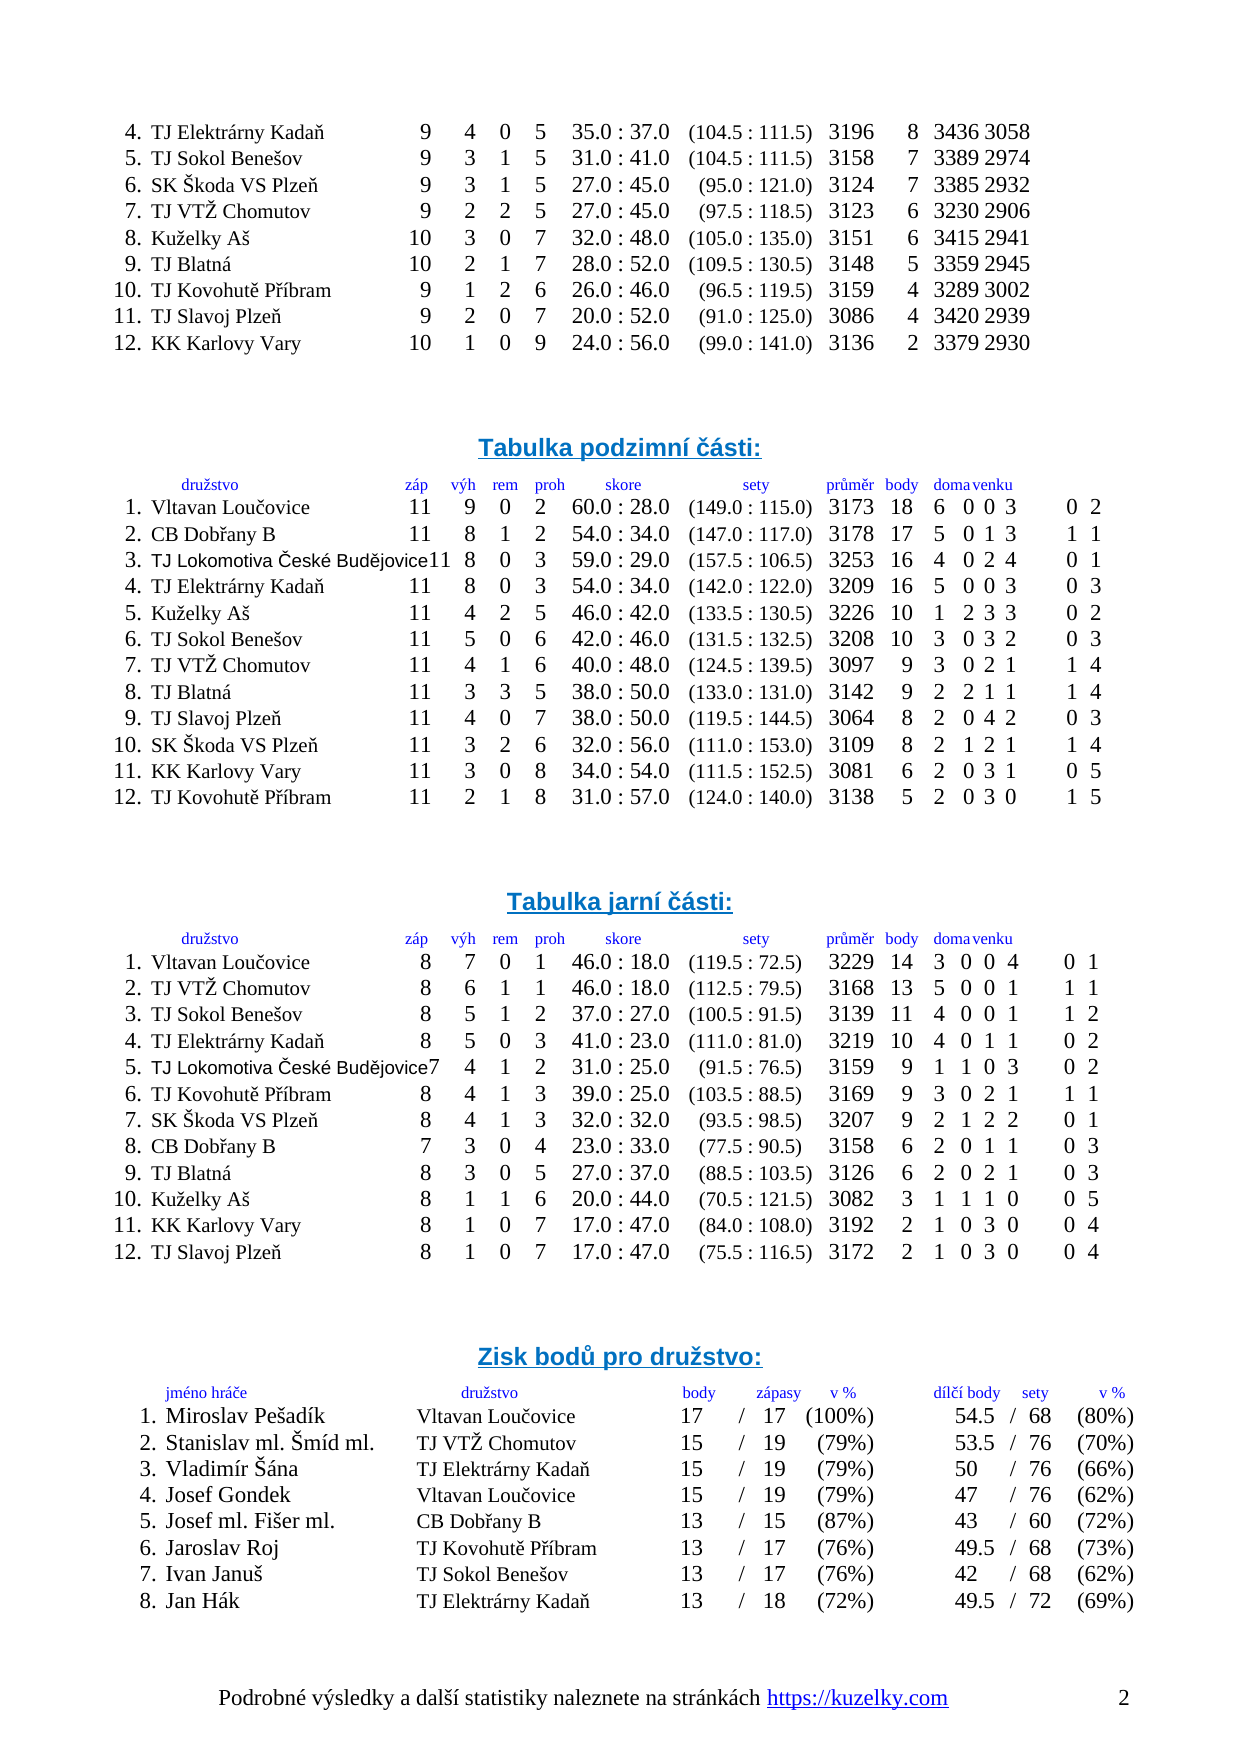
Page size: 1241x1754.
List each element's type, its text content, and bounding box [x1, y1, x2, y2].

text 6. TJ Sokol Benešov 11 5 0 6 42.0 : 46.0 (131.5 : 132.5) 3208 10 3 0 3 2 0 3 [106, 625, 1134, 652]
text 11. KK Karlovy Vary 8 1 0 7 17.0 : 47.0 (84.0 : 108.0) 3192 2 1 0 3 0 0 4 [106, 1211, 1134, 1238]
text družstvo záp výh rem proh skore sety průměr body doma venku [106, 474, 1134, 493]
text 4. TJ Elektrárny Kadaň 9 4 0 5 35.0 : 37.0 (104.5 : 111.5) 3196 8 3436 3058 [106, 118, 1134, 144]
text 5. Kuželky Aš 11 4 2 5 46.0 : 42.0 (133.5 : 130.5) 3226 10 1 2 3 3 0 2 [106, 599, 1134, 625]
text Tabulka jarní části: [94, 887, 1145, 916]
text 6. SK Škoda VS Plzeň 9 3 1 5 27.0 : 45.0 (95.0 : 121.0) 3124 7 3385 2932 [106, 171, 1134, 197]
text 5. Josef ml. Fišer ml. CB Dobřany B 13 / 15 (87%) 43 / 60 (72%) [106, 1508, 1134, 1534]
text 3. Vladimír Šána TJ Elektrárny Kadaň 15 / 19 (79%) 50 / 76 (66%) [106, 1455, 1134, 1481]
text 8. Jan Hák TJ Elektrárny Kadaň 13 / 18 (72%) 49.5 / 72 (69%) [106, 1587, 1134, 1613]
text 4. Josef Gondek Vltavan Loučovice 15 / 19 (79%) 47 / 76 (62%) [106, 1481, 1134, 1508]
text 1. Miroslav Pešadík Vltavan Loučovice 17 / 17 (100%) 54.5 / 68 (80%) [106, 1402, 1134, 1428]
text 9. TJ Slavoj Plzeň 11 4 0 7 38.0 : 50.0 (119.5 : 144.5) 3064 8 2 0 4 2 0 3 [106, 704, 1134, 731]
text 2. Stanislav ml. Šmíd ml. TJ VTŽ Chomutov 15 / 19 (79%) 53.5 / 76 (70%) [106, 1428, 1134, 1455]
text 12. TJ Kovohutě Příbram 11 2 1 8 31.0 : 57.0 (124.0 : 140.0) 3138 5 2 0 3 0 1 5 [106, 783, 1134, 810]
text 2. TJ VTŽ Chomutov 8 6 1 1 46.0 : 18.0 (112.5 : 79.5) 3168 13 5 0 0 1 1 1 [106, 974, 1134, 1001]
text 6. Jaroslav Roj TJ Kovohutě Příbram 13 / 17 (76%) 49.5 / 68 (73%) [106, 1534, 1134, 1560]
text 2. CB Dobřany B 11 8 1 2 54.0 : 34.0 (147.0 : 117.0) 3178 17 5 0 1 3 1 1 [106, 520, 1134, 546]
text 1. Vltavan Loučovice 8 7 0 1 46.0 : 18.0 (119.5 : 72.5) 3229 14 3 0 0 4 0 1 [106, 948, 1134, 974]
text 7. TJ VTŽ Chomutov 9 2 2 5 27.0 : 45.0 (97.5 : 118.5) 3123 6 3230 2906 [106, 197, 1134, 223]
text 3. TJ Sokol Benešov 8 5 1 2 37.0 : 27.0 (100.5 : 91.5) 3139 11 4 0 0 1 1 2 [106, 1001, 1134, 1027]
text 8. CB Dobřany B 7 3 0 4 23.0 : 33.0 (77.5 : 90.5) 3158 6 2 0 1 1 0 3 [106, 1132, 1134, 1159]
text 11. KK Karlovy Vary 11 3 0 8 34.0 : 54.0 (111.5 : 152.5) 3081 6 2 0 3 1 0 5 [106, 757, 1134, 783]
text jméno hráče družstvo body zápasy v % dílčí body sety v % [106, 1383, 1134, 1402]
text 8. Kuželky Aš 10 3 0 7 32.0 : 48.0 (105.0 : 135.0) 3151 6 3415 2941 [106, 223, 1134, 250]
text 10. SK Škoda VS Plzeň 11 3 2 6 32.0 : 56.0 (111.0 : 153.0) 3109 8 2 1 2 1 1 4 [106, 731, 1134, 757]
text družstvo záp výh rem proh skore sety průměr body doma venku [106, 929, 1134, 948]
text 10. TJ Kovohutě Příbram 9 1 2 6 26.0 : 46.0 (96.5 : 119.5) 3159 4 3289 3002 [106, 276, 1134, 303]
text 5. TJ Sokol Benešov 9 3 1 5 31.0 : 41.0 (104.5 : 111.5) 3158 7 3389 2974 [106, 144, 1134, 171]
text 7. SK Škoda VS Plzeň 8 4 1 3 32.0 : 32.0 (93.5 : 98.5) 3207 9 2 1 2 2 0 1 [106, 1106, 1134, 1132]
text Tabulka podzimní části: [94, 433, 1145, 462]
text 8. TJ Blatná 11 3 3 5 38.0 : 50.0 (133.0 : 131.0) 3142 9 2 2 1 1 1 4 [106, 678, 1134, 704]
text 7. Ivan Januš TJ Sokol Benešov 13 / 17 (76%) 42 / 68 (62%) [106, 1560, 1134, 1587]
text 6. TJ Kovohutě Příbram 8 4 1 3 39.0 : 25.0 (103.5 : 88.5) 3169 9 3 0 2 1 1 1 [106, 1079, 1134, 1106]
text 1. Vltavan Loučovice 11 9 0 2 60.0 : 28.0 (149.0 : 115.0) 3173 18 6 0 0 3 0 2 [106, 493, 1134, 520]
text 12. TJ Slavoj Plzeň 8 1 0 7 17.0 : 47.0 (75.5 : 116.5) 3172 2 1 0 3 0 0 4 [106, 1238, 1134, 1264]
text 12. KK Karlovy Vary 10 1 0 9 24.0 : 56.0 (99.0 : 141.0) 3136 2 3379 2930 [106, 329, 1134, 355]
text 4. TJ Elektrárny Kadaň 11 8 0 3 54.0 : 34.0 (142.0 : 122.0) 3209 16 5 0 0 3 0 3 [106, 572, 1134, 599]
text 9. TJ Blatná 10 2 1 7 28.0 : 52.0 (109.5 : 130.5) 3148 5 3359 2945 [106, 250, 1134, 276]
text 4. TJ Elektrárny Kadaň 8 5 0 3 41.0 : 23.0 (111.0 : 81.0) 3219 10 4 0 1 1 0 2 [106, 1027, 1134, 1053]
text Zisk bodů pro družstvo: [94, 1342, 1145, 1371]
text 3. TJ Lokomotiva České Budějovice 11 8 0 3 59.0 : 29.0 (157.5 : 106.5) 3253 16 4 0 2 4 0 1 [106, 546, 1134, 572]
text 11. TJ Slavoj Plzeň 9 2 0 7 20.0 : 52.0 (91.0 : 125.0) 3086 4 3420 2939 [106, 303, 1134, 329]
text 9. TJ Blatná 8 3 0 5 27.0 : 37.0 (88.5 : 103.5) 3126 6 2 0 2 1 0 3 [106, 1159, 1134, 1185]
text 5. TJ Lokomotiva České Budějovice 7 4 1 2 31.0 : 25.0 (91.5 : 76.5) 3159 9 1 1 0 3 0 2 [106, 1053, 1134, 1079]
text 10. Kuželky Aš 8 1 1 6 20.0 : 44.0 (70.5 : 121.5) 3082 3 1 1 1 0 0 5 [106, 1185, 1134, 1211]
text 7. TJ VTŽ Chomutov 11 4 1 6 40.0 : 48.0 (124.5 : 139.5) 3097 9 3 0 2 1 1 4 [106, 652, 1134, 678]
